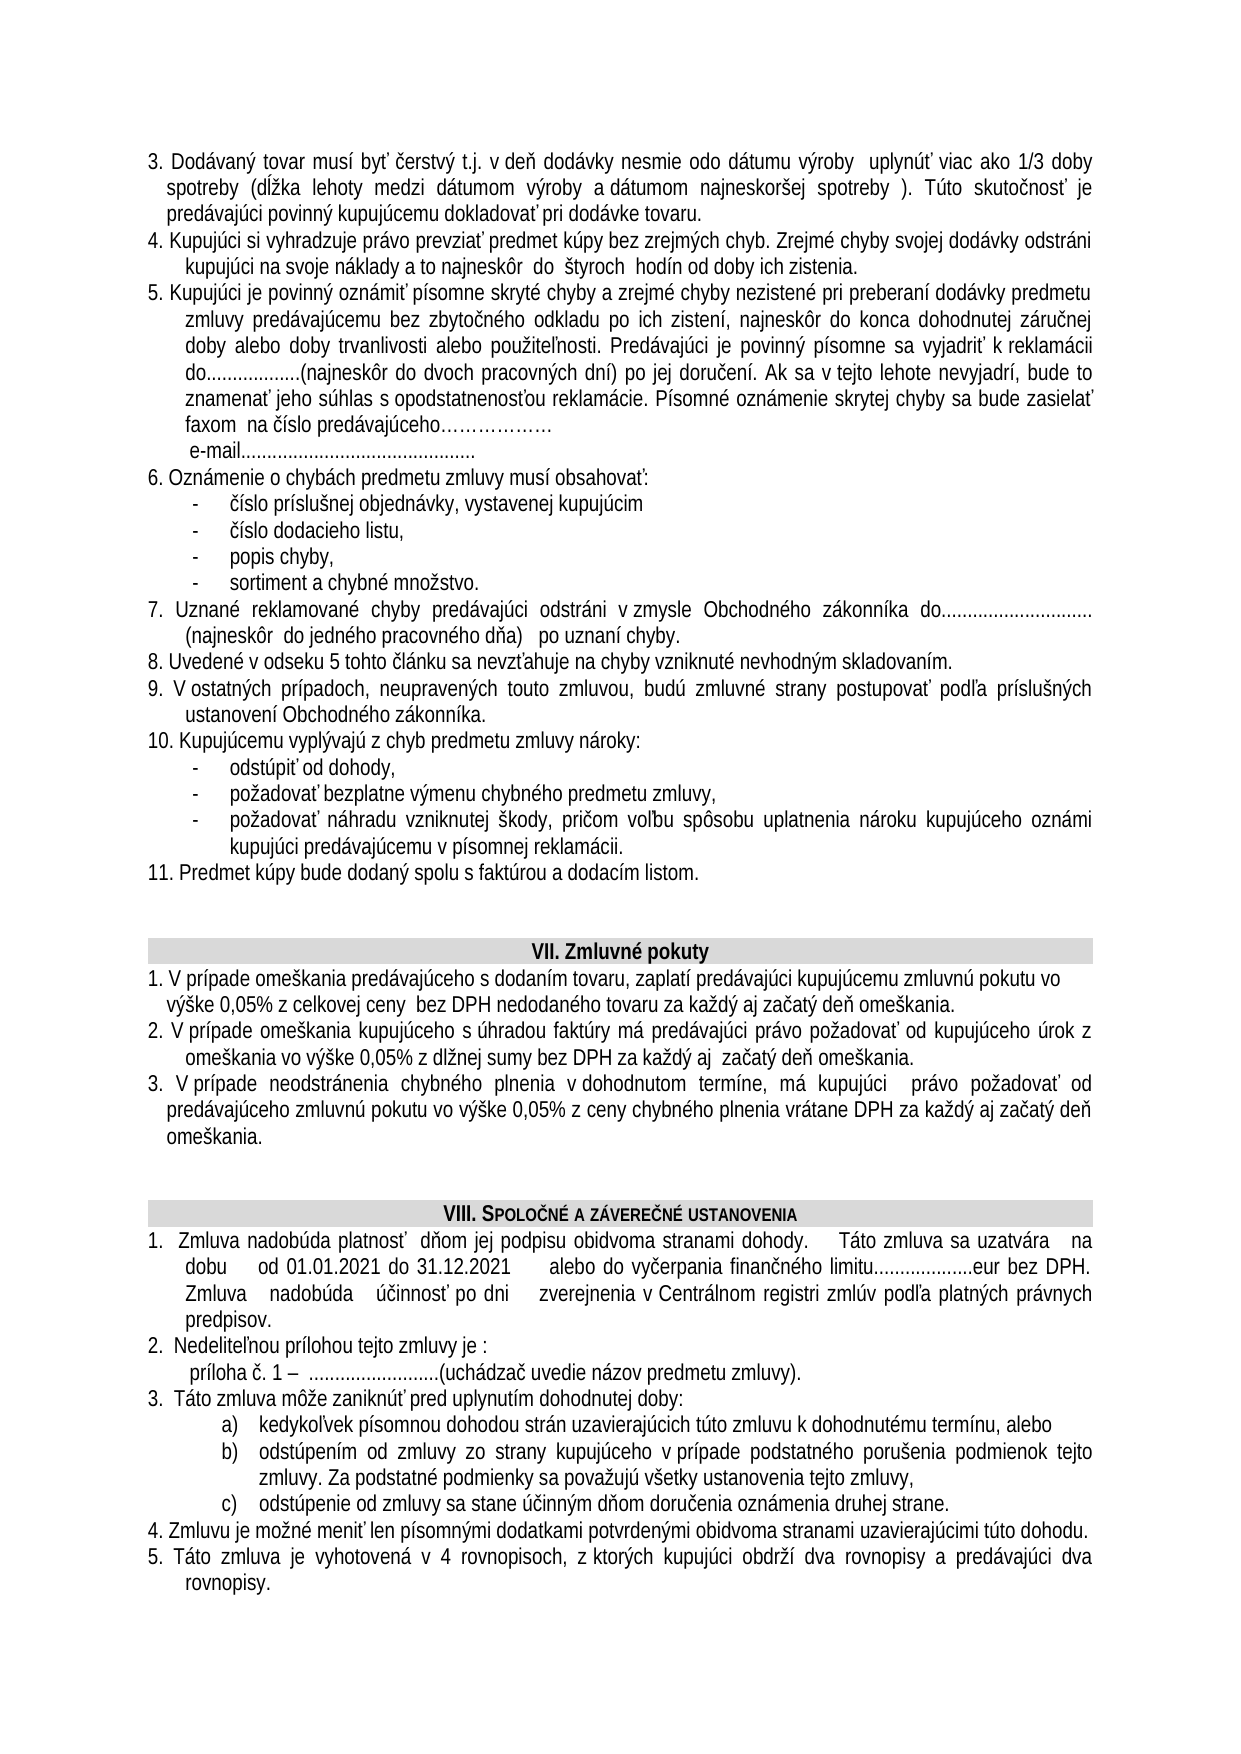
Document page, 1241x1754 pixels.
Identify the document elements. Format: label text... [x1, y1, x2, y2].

subtitle VIII. Spoločné a záverečné ustanovenia [148, 1200, 1093, 1227]
list odstúpením od zmluvy zo strany kupujúceho v prípade podstatného porušenia podmienok tejto zmluvy. Za podstatné podmienky sa považujú všetky ustanovenia tejto zmluvy, [221, 1438, 1093, 1490]
list odstúpiť od dohody, [192, 754, 1093, 780]
text 3. V prípade neodstránenia chybného plnenia v dohodnutom termíne, má kupujúci právo požadovať od predávajúceho zmluvnú pokutu vo výške 0,05% z ceny chybného plnenia vrátane DPH za každý aj začatý deň omeškania. [148, 1070, 1093, 1149]
text 11. Predmet kúpy bude dodaný spolu s faktúrou a dodacím listom. [148, 859, 1093, 886]
text 2. Nedeliteľnou prílohou tejto zmluvy je : [148, 1332, 1093, 1358]
text 4. Zmluvu je možné meniť len písomnými dodatkami potvrdenými obidvoma stranami uzavierajúcimi túto dohodu. [148, 1517, 1093, 1543]
text 8. Uvedené v odseku 5 tohto článku sa nevzťahuje na chyby vzniknuté nevhodným skladovaním. [148, 648, 1093, 675]
text 5. Kupujúci je povinný oznámiť písomne skryté chyby a zrejmé chyby nezistené pri preberaní dodávky predmetu zmluvy predávajúcemu bez zbytočného odkladu po ich zistení, najneskôr do konca dohodnutej záručnej doby alebo doby trvanlivosti alebo použiteľnosti. Predávajúci je povinný písomne sa vyjadriť k reklamácii do..................(najneskôr do dvoch pracovných dní) po jej doručení. Ak sa v tejto lehote nevyjadrí, bude to znamenať jeho súhlas s opodstatnenosťou reklamácie. Písomné oznámenie skrytej chyby sa bude zasielať faxom na číslo predávajúceho……………… [148, 279, 1093, 437]
list číslo dodacieho listu, [192, 517, 1093, 543]
text 3. Dodávaný tovar musí byť čerstvý t.j. v deň dodávky nesmie odo dátumu výroby uplynúť viac ako 1/3 doby spotreby (dĺžka lehoty medzi dátumom výroby a dátumom najneskoršej spotreby ). Túto skutočnosť je predávajúci povinný kupujúcemu dokladovať pri dodávke tovaru. [148, 148, 1093, 227]
text 6. Oznámenie o chybách predmetu zmluvy musí obsahovať: [148, 464, 1093, 490]
list požadovať bezplatne výmenu chybného predmetu zmluvy, [192, 780, 1093, 806]
text VII. Zmluvné pokuty [148, 938, 1093, 964]
list odstúpenie od zmluvy sa stane účinným dňom doručenia oznámenia druhej strane. [221, 1490, 1093, 1517]
text 9. V ostatných prípadoch, neupravených touto zmluvou, budú zmluvné strany postupovať podľa príslušných ustanovení Obchodného zákonníka. [148, 675, 1093, 727]
list sortiment a chybné množstvo. [192, 569, 1093, 596]
list popis chyby, [192, 543, 1093, 569]
list číslo príslušnej objednávky, vystavenej kupujúcim [192, 490, 1093, 517]
text 2. V prípade omeškania kupujúceho s úhradou faktúry má predávajúci právo požadovať od kupujúceho úrok z omeškania vo výške 0,05% z dlžnej sumy bez DPH za každý aj začatý deň omeškania. [148, 1017, 1093, 1070]
text 1. Zmluva nadobúda platnosť dňom jej podpisu obidvoma stranami dohody. Táto zmluva sa uzatvára na dobu od 01.01.2021 do 31.12.2021 alebo do vyčerpania finančného limitu...................eur bez DPH. Zmluva nadobúda účinnosť po dni zverejnenia v Centrálnom registri zmlúv podľa platných právnych predpisov. [148, 1227, 1093, 1332]
text príloha č. 1 – .........................(uchádzač uvedie názov predmetu zmluvy). [148, 1358, 1093, 1385]
text e-mail............................................. [148, 437, 1093, 464]
list kedykoľvek písomnou dohodou strán uzavierajúcich túto zmluvu k dohodnutému termínu, alebo [221, 1411, 1093, 1438]
text 4. Kupujúci si vyhradzuje právo prevziať predmet kúpy bez zrejmých chyb. Zrejmé chyby svojej dodávky odstráni kupujúci na svoje náklady a to najneskôr do štyroch hodín od doby ich zistenia. [148, 227, 1093, 279]
text 1. V prípade omeškania predávajúceho s dodaním tovaru, zaplatí predávajúci kupujúcemu zmluvnú pokutu vo výške 0,05% z celkovej ceny bez DPH nedodaného tovaru za každý aj začatý deň omeškania. [148, 964, 1093, 1017]
text 7. Uznané reklamované chyby predávajúci odstráni v zmysle Obchodného zákonníka do............................. (najneskôr do jedného pracovného dňa) po uznaní chyby. [148, 596, 1093, 648]
text 10. Kupujúcemu vyplývajú z chyb predmetu zmluvy nároky: [148, 727, 1093, 754]
list požadovať náhradu vzniknutej škody, pričom voľbu spôsobu uplatnenia nároku kupujúceho oznámi kupujúci predávajúcemu v písomnej reklamácii. [192, 806, 1093, 859]
text 5. Táto zmluva je vyhotovená v 4 rovnopisoch, z ktorých kupujúci obdrží dva rovnopisy a predávajúci dva rovnopisy. [148, 1543, 1093, 1596]
text 3. Táto zmluva môže zaniknúť pred uplynutím dohodnutej doby: [148, 1385, 1093, 1411]
